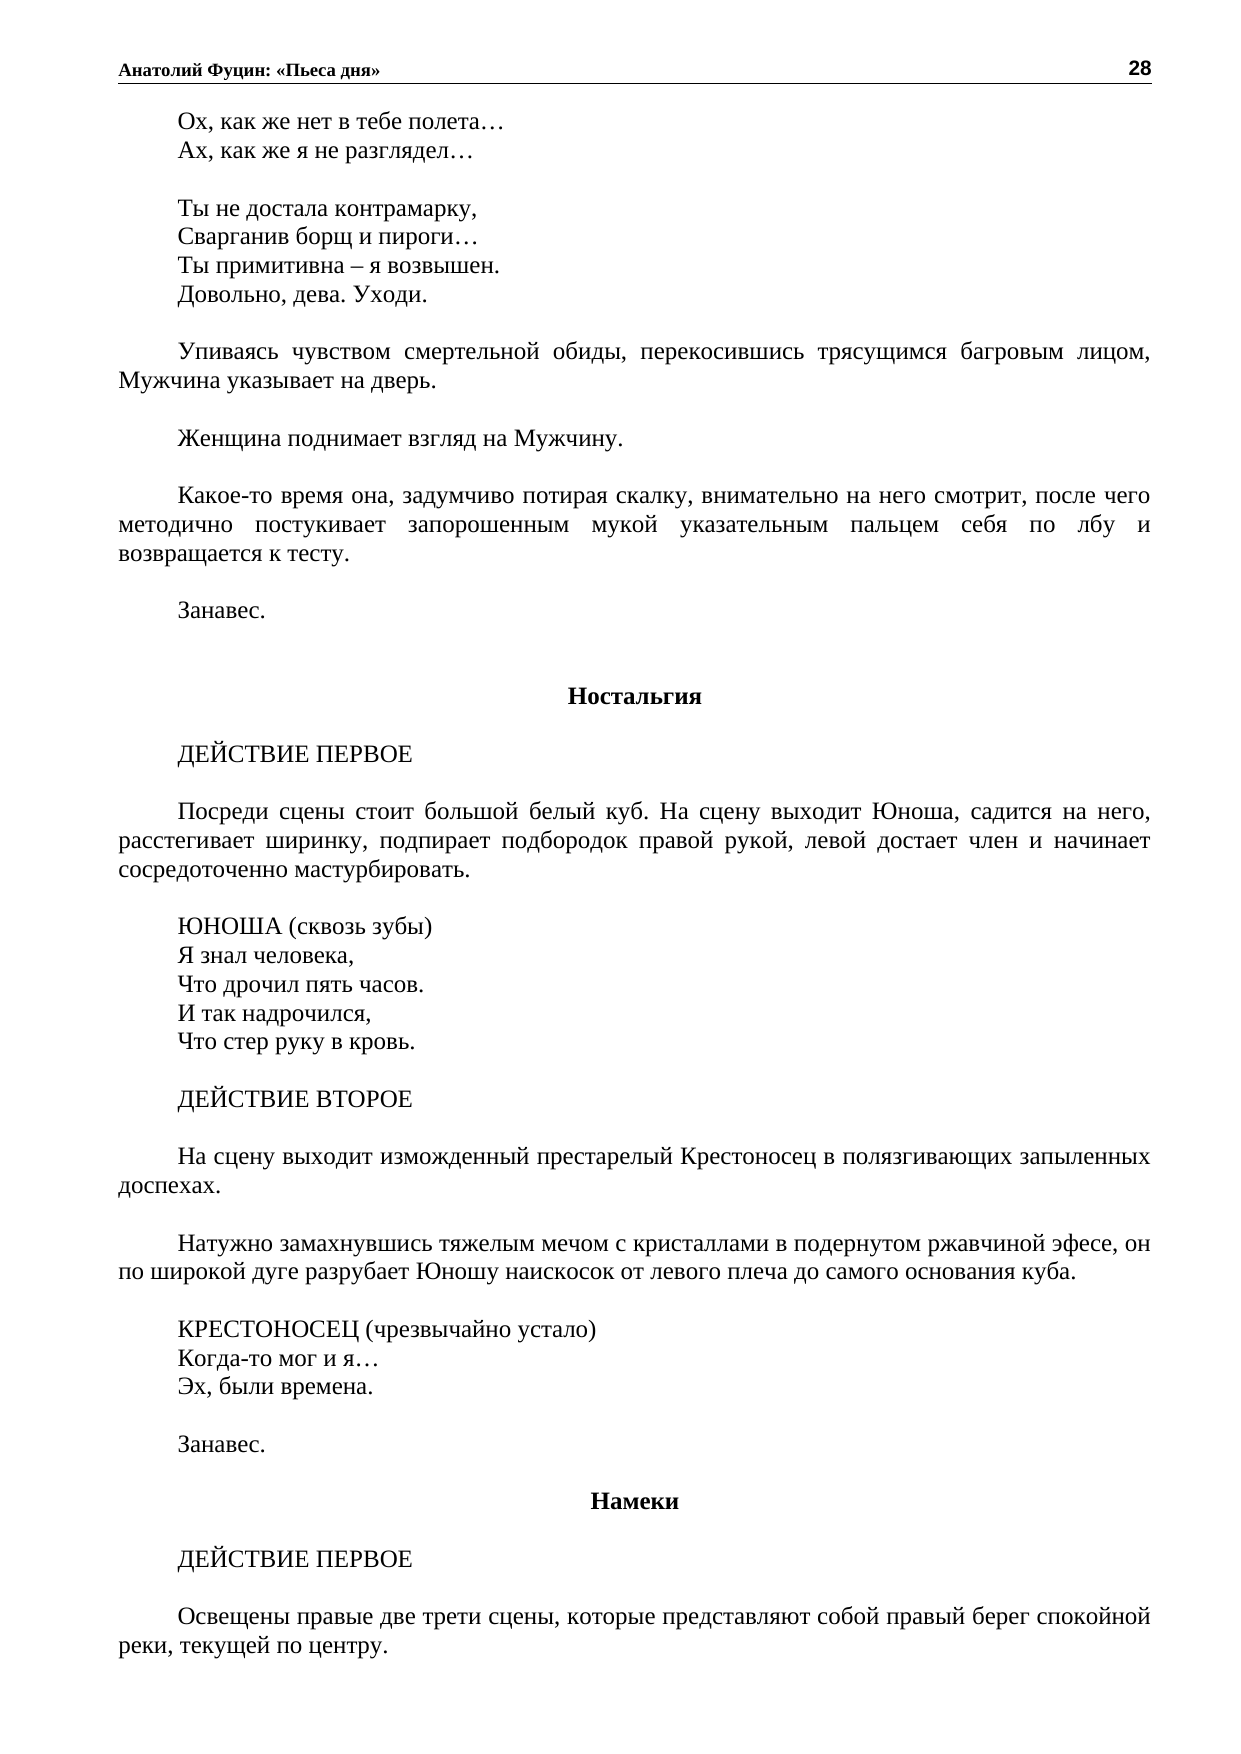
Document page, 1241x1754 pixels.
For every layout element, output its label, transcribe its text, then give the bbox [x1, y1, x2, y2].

text ДЕЙСТВИЕ ПЕРВОЕ [118, 739, 1152, 768]
text Занавес. [118, 595, 1152, 624]
text КРЕСТОНОСЕЦ (чрезвычайно устало) [118, 1314, 1152, 1343]
text И так надрочился, [118, 998, 1152, 1026]
text Женщина поднимает взгляд на Мужчину. [118, 423, 1152, 451]
text Ах, как же я не разглядел… [118, 135, 1152, 164]
subtitle Намеки [118, 1486, 1152, 1515]
text Натужно замахнувшись тяжелым мечом с кристаллами в подернутом ржавчиной эфесе, он по широкой дуге разрубает Юношу наискосок от левого плеча до самого основания куба. [118, 1228, 1152, 1285]
subtitle Ностальгия [118, 681, 1152, 710]
text Ты примитивна – я возвышен. [118, 250, 1152, 279]
text Когда-то мог и я… [118, 1343, 1152, 1371]
text Довольно, дева. Уходи. [118, 279, 1152, 308]
text Я знал человека, [118, 940, 1152, 969]
text Занавес. [118, 1429, 1152, 1458]
text Эх, были времена. [118, 1371, 1152, 1400]
text ДЕЙСТВИЕ ПЕРВОЕ [118, 1544, 1152, 1573]
text Сварганив борщ и пироги… [118, 221, 1152, 250]
text ДЕЙСТВИЕ ВТОРОЕ [118, 1084, 1152, 1113]
text Какое-то время она, задумчиво потирая скалку, внимательно на него смотрит, после чего методично постукивает запорошенным мукой указательным пальцем себя по лбу и возвращается к тесту. [118, 480, 1152, 566]
text Освещены правые две трети сцены, которые представляют собой правый берег спокойной реки, текущей по центру. [118, 1601, 1152, 1659]
text Что дрочил пять часов. [118, 969, 1152, 998]
text Что стер руку в кровь. [118, 1026, 1152, 1055]
text ЮНОША (сквозь зубы) [118, 911, 1152, 940]
text Упиваясь чувством смертельной обиды, перекосившись трясущимся багровым лицом, Мужчина указывает на дверь. [118, 336, 1152, 394]
text Ох, как же нет в тебе полета… [118, 106, 1152, 135]
text Посреди сцены стоит большой белый куб. На сцену выходит Юноша, садится на него, расстегивает ширинку, подпирает подбородок правой рукой, левой достает член и начинает сосредоточенно мастурбировать. [118, 796, 1152, 883]
text Ты не достала контрамарку, [118, 193, 1152, 221]
text На сцену выходит изможденный престарелый Крестоносец в полязгивающих запыленных доспехах. [118, 1141, 1152, 1199]
